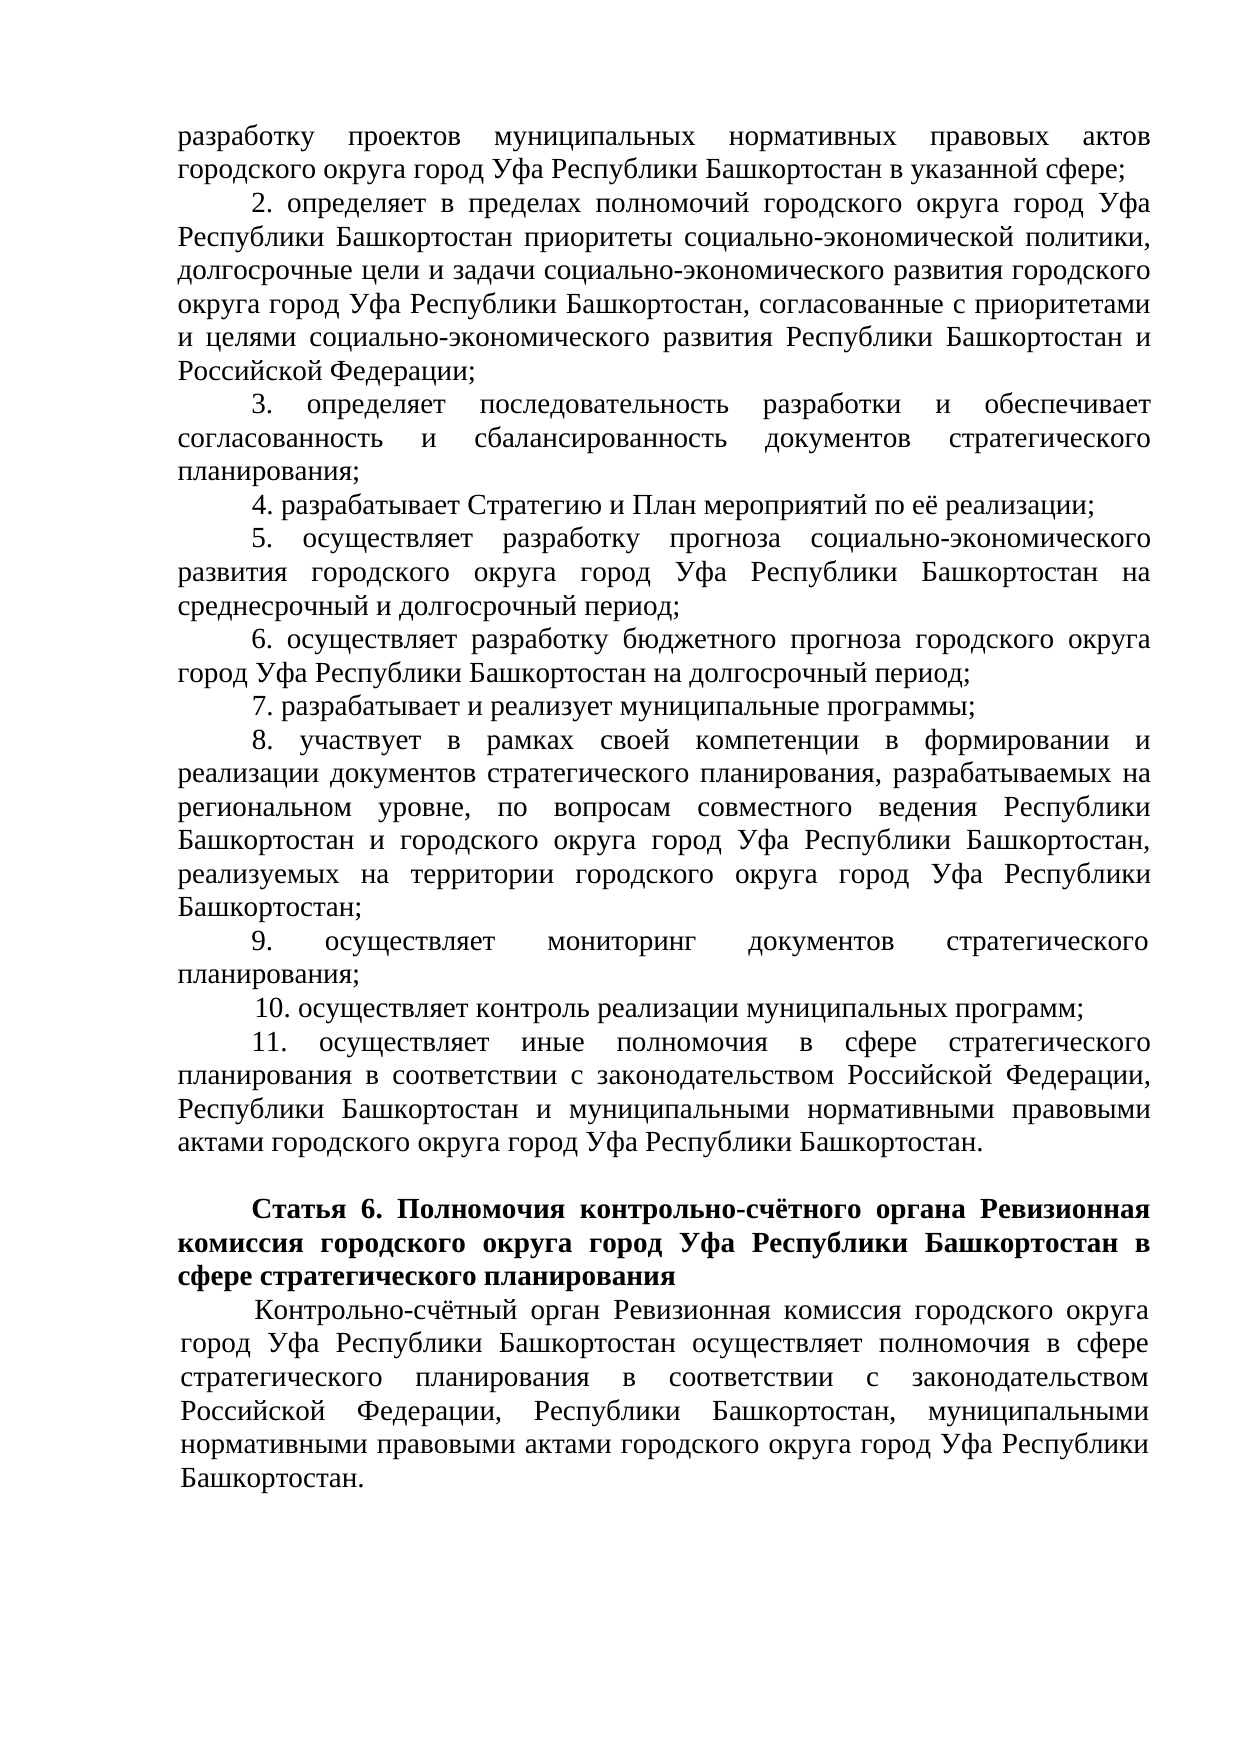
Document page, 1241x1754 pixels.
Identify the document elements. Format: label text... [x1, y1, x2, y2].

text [177, 118, 1152, 185]
text 3. определяет последовательность разработки и обеспечивает согласованность и сбалансированность документов стратегического планирования; [177, 386, 1152, 487]
text 9. осуществляет мониторинг документов стратегического планирования; [177, 923, 1149, 990]
text 10. осуществляет контроль реализации муниципальных программ; [254, 990, 1149, 1024]
text Контрольно-счётный орган Ревизионная комиссия городского округа город Уфа Республики Башкортостан осуществляет полномочия в сфере стратегического планирования в соответствии с законодательством Российской Федерации, Республики Башкортостан, муниципальными нормативными правовыми актами городского округа город Уфа Республики Башкортостан. [180, 1292, 1149, 1493]
text 4. разрабатывает Стратегию и План мероприятий по её реализации; [252, 487, 1152, 521]
text 11. осуществляет иные полномочия в сфере стратегического планирования в соответствии с законодательством Российской Федерации, Республики Башкортостан и муниципальными нормативными правовыми актами городского округа город Уфа Республики Башкортостан. [177, 1024, 1152, 1158]
text 7. разрабатывает и реализует муниципальные программы; [252, 688, 1152, 722]
text 6. осуществляет разработку бюджетного прогноза городского округа город Уфа Республики Башкортостан на долгосрочный период; [177, 621, 1152, 688]
text 8. участвует в рамках своей компетенции в формировании и реализации документов стратегического планирования, разрабатываемых на региональном уровне, по вопросам совместного ведения Республики Башкортостан и городского округа город Уфа Республики Башкортостан, реализуемых на территории городского округа город Уфа Республики Башкортостан; [177, 722, 1152, 923]
text 2. определяет в пределах полномочий городского округа город Уфа Республики Башкортостан приоритеты социально-экономической политики, долгосрочные цели и задачи социально-экономического развития городского округа город Уфа Республики Башкортостан, согласованные с приоритетами и целями социально-экономического развития Республики Башкортостан и Российской Федерации; [177, 185, 1152, 386]
text 5. осуществляет разработку прогноза социально-экономического развития городского округа город Уфа Республики Башкортостан на среднесрочный и долгосрочный период; [177, 521, 1152, 621]
text Статья 6. Полномочия контрольно-счётного органа Ревизионная комиссия городского округа город Уфа Республики Башкортостан в сфере стратегического планирования [177, 1191, 1152, 1292]
